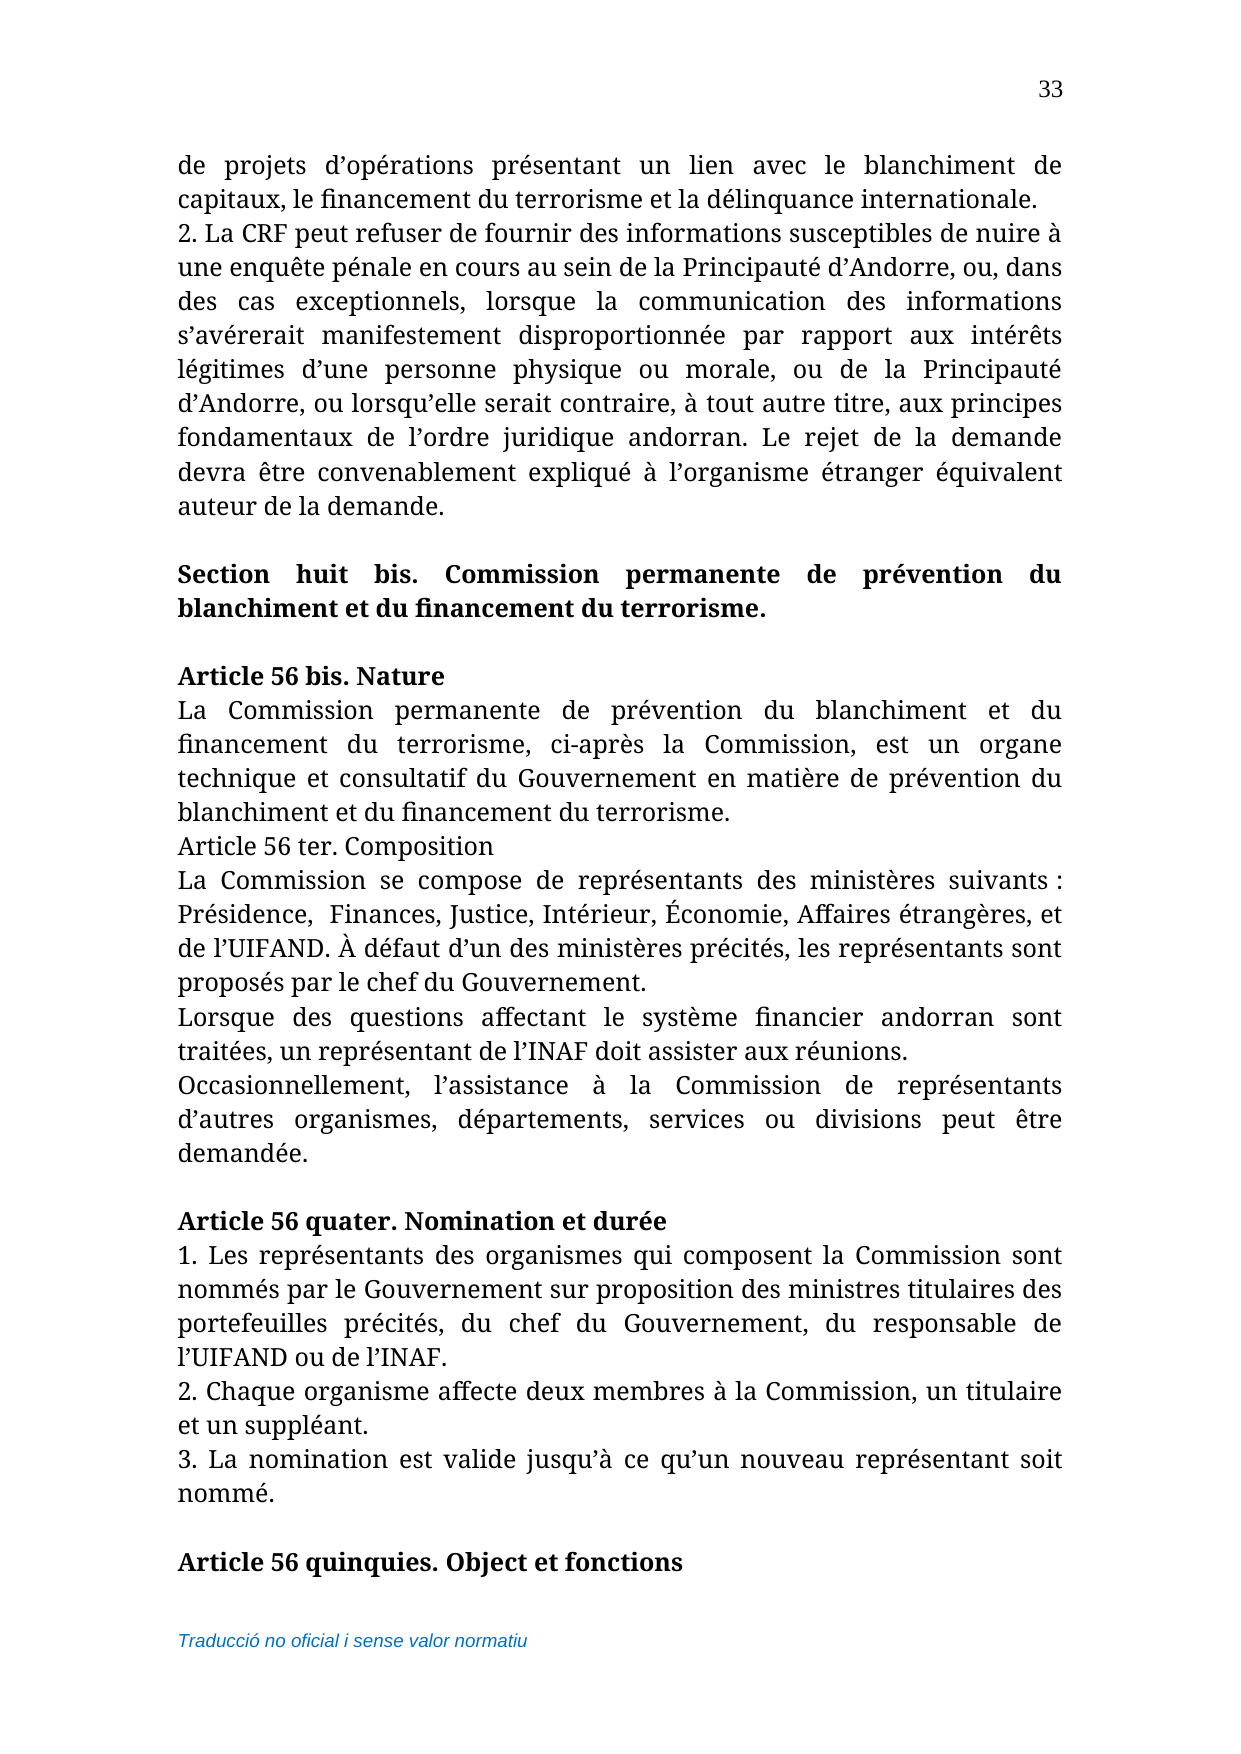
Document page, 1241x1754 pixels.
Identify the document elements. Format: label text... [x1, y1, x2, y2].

text Section huit bis. Commission permanente de prévention du blanchiment et du financement du terrorisme. [177, 556, 1063, 624]
text La Commission permanente de prévention du blanchiment et du financement du terrorisme, ci-après la Commission, est un organe technique et consultatif du Gouvernement en matière de prévention du blanchiment et du financement du terrorisme. [177, 693, 1063, 829]
text 2. Chaque organisme affecte deux membres à la Commission, un titulaire et un suppléant. [177, 1374, 1063, 1442]
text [177, 148, 1063, 216]
text Occasionnellement, l’assistance à la Commission de représentants d’autres organismes, départements, services ou divisions peut être demandée. [177, 1067, 1063, 1169]
text Article 56 quinquies. Object et fonctions [177, 1544, 1063, 1578]
text 3. La nomination est valide jusqu’à ce qu’un nouveau représentant soit nommé. [177, 1442, 1063, 1510]
text 1. Les représentants des organismes qui composent la Commission sont nommés par le Gouvernement sur proposition des ministres titulaires des portefeuilles précités, du chef du Gouvernement, du responsable de l’UIFAND ou de l’INAF. [177, 1238, 1063, 1374]
text Article 56 quater. Nomination et durée [177, 1203, 1063, 1238]
text Article 56 bis. Nature [177, 658, 1063, 693]
text 2. La CRF peut refuser de fournir des informations susceptibles de nuire à une enquête pénale en cours au sein de la Principauté d’Andorre, ou, dans des cas exceptionnels, lorsque la communication des informations s’avérerait manifestement disproportionnée par rapport aux intérêts légitimes d’une personne physique ou morale, ou de la Principauté d’Andorre, ou lorsqu’elle serait contraire, à tout autre titre, aux principes fondamentaux de l’ordre juridique andorran. Le rejet de la demande devra être convenablement expliqué à l’organisme étranger équivalent auteur de la demande. [177, 216, 1063, 522]
text La Commission se compose de représentants des ministères suivants : Présidence, Finances, Justice, Intérieur, Économie, Affaires étrangères, et de l’UIFAND. À défaut d’un des ministères précités, les représentants sont proposés par le chef du Gouvernement. [177, 863, 1063, 999]
text Lorsque des questions affectant le système financier andorran sont traitées, un représentant de l’INAF doit assister aux réunions. [177, 999, 1063, 1067]
text Article 56 ter. Composition [177, 829, 1063, 863]
